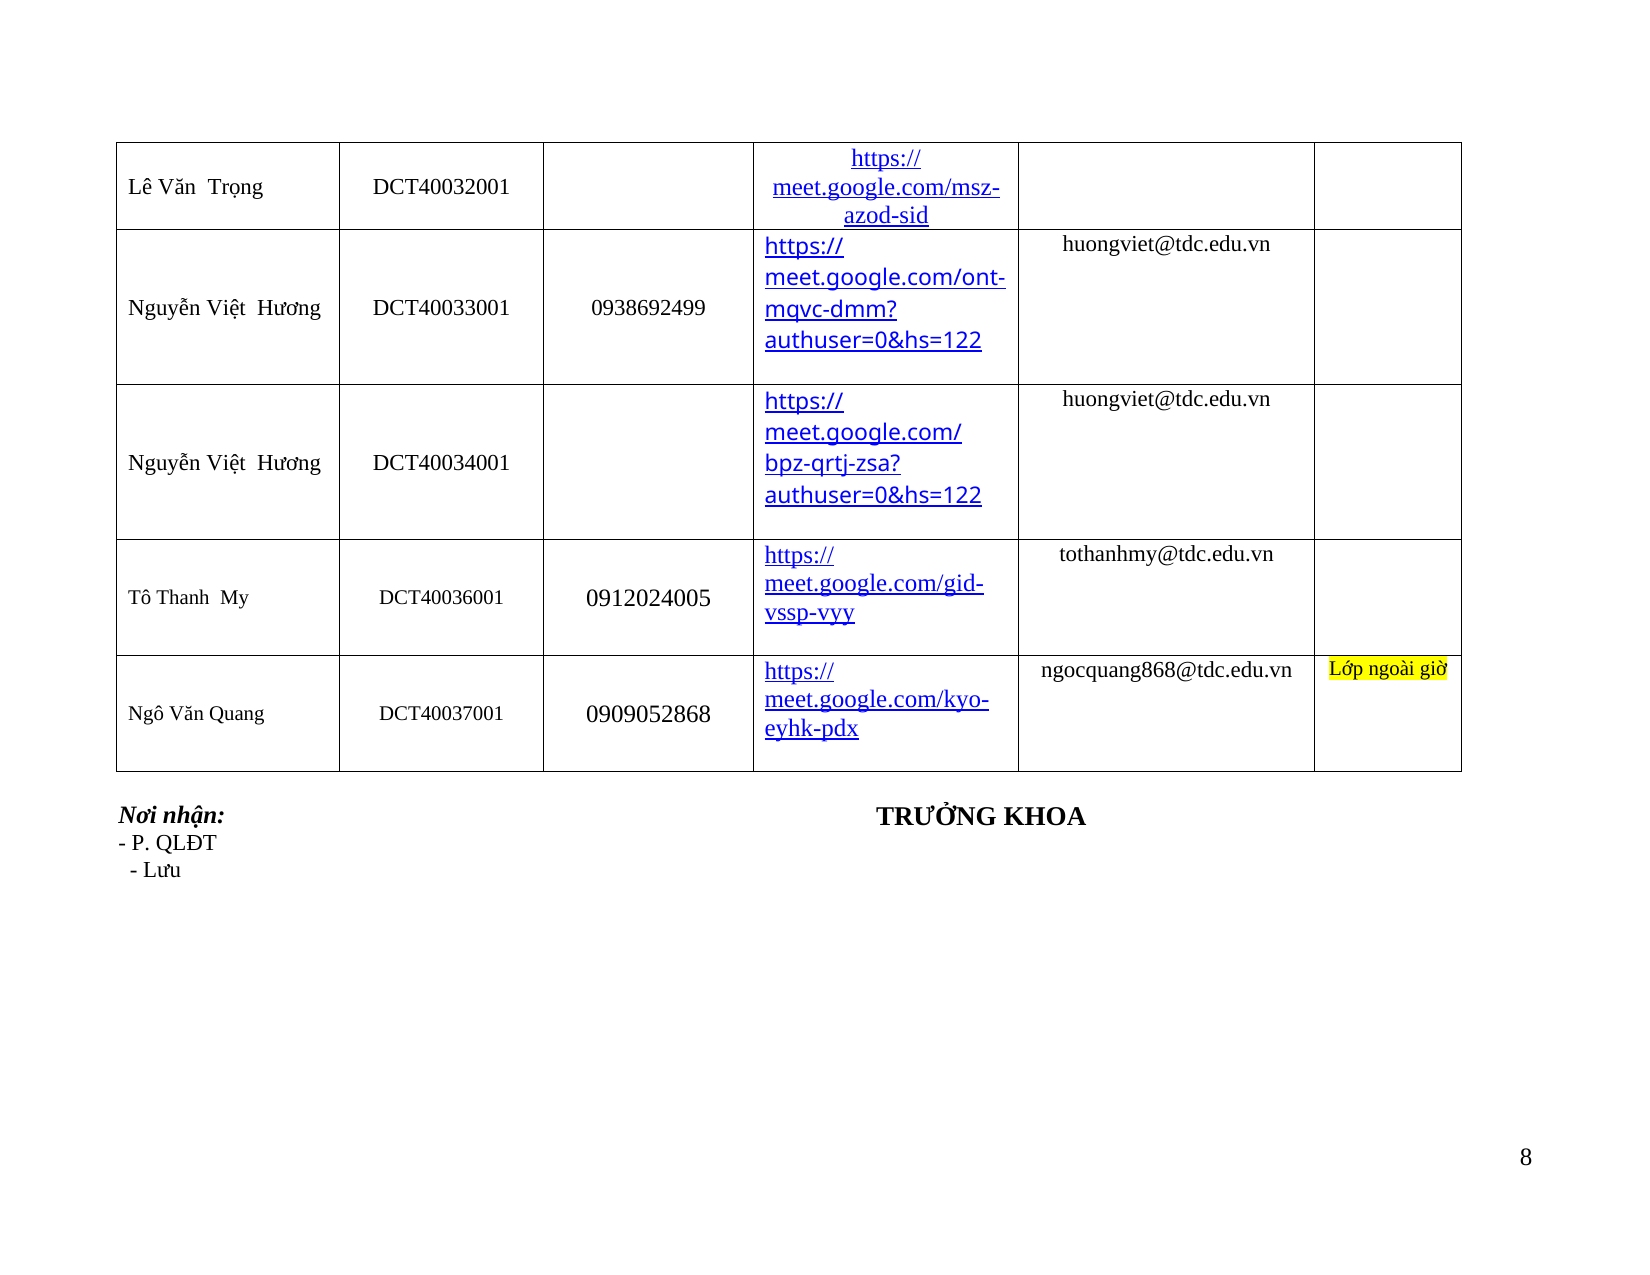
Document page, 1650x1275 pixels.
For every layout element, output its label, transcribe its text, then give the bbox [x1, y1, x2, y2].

table_cell [1019, 143, 1314, 229]
table_cell huongviet@tdc.edu.vn [1019, 230, 1314, 384]
table_cell https://meet.google.com/ont-mqvc-dmm?authuser=0&hs=122 [754, 230, 1018, 384]
table_cell 0909052868 [544, 656, 753, 771]
table_cell DCT40034001 [340, 385, 543, 539]
table_cell Nguyễn Việt Hương [117, 230, 339, 384]
table_cell https://meet.google.com/msz-azod-sid [754, 143, 1018, 229]
table_cell [544, 385, 753, 539]
table_cell Nguyễn Việt Hương [117, 385, 339, 539]
table_cell DCT40037001 [340, 656, 543, 771]
table_cell Ngô Văn Quang [117, 656, 339, 771]
table_cell DCT40036001 [340, 540, 543, 655]
table_cell ngocquang868@tdc.edu.vn [1019, 656, 1314, 771]
table_cell https://meet.google.com/kyo-eyhk-pdx [754, 656, 1018, 771]
table_cell huongviet@tdc.edu.vn [1019, 385, 1314, 539]
table_header Nơi nhận: - P. QLĐT - Lưu [107, 801, 493, 1018]
table_cell [544, 143, 753, 229]
table_cell Tô Thanh My [117, 540, 339, 655]
table_cell Lê Văn Trọng [117, 143, 339, 229]
table_header TRƯỞNG KHOA [494, 801, 1468, 1018]
table_cell [1315, 540, 1461, 655]
table_cell DCT40033001 [340, 230, 543, 384]
table_cell DCT40032001 [340, 143, 543, 229]
table_cell 0938692499 [544, 230, 753, 384]
table_cell [1315, 230, 1461, 384]
table_cell Lớp ngoài giờ [1315, 656, 1461, 771]
table_cell https://meet.google.com/bpz-qrtj-zsa?authuser=0&hs=122 [754, 385, 1018, 539]
table_cell [1315, 143, 1461, 229]
table_cell tothanhmy@tdc.edu.vn [1019, 540, 1314, 655]
table_cell [1315, 385, 1461, 539]
table_cell https://meet.google.com/gid-vssp-vyy [754, 540, 1018, 655]
table_cell 0912024005 [544, 540, 753, 655]
